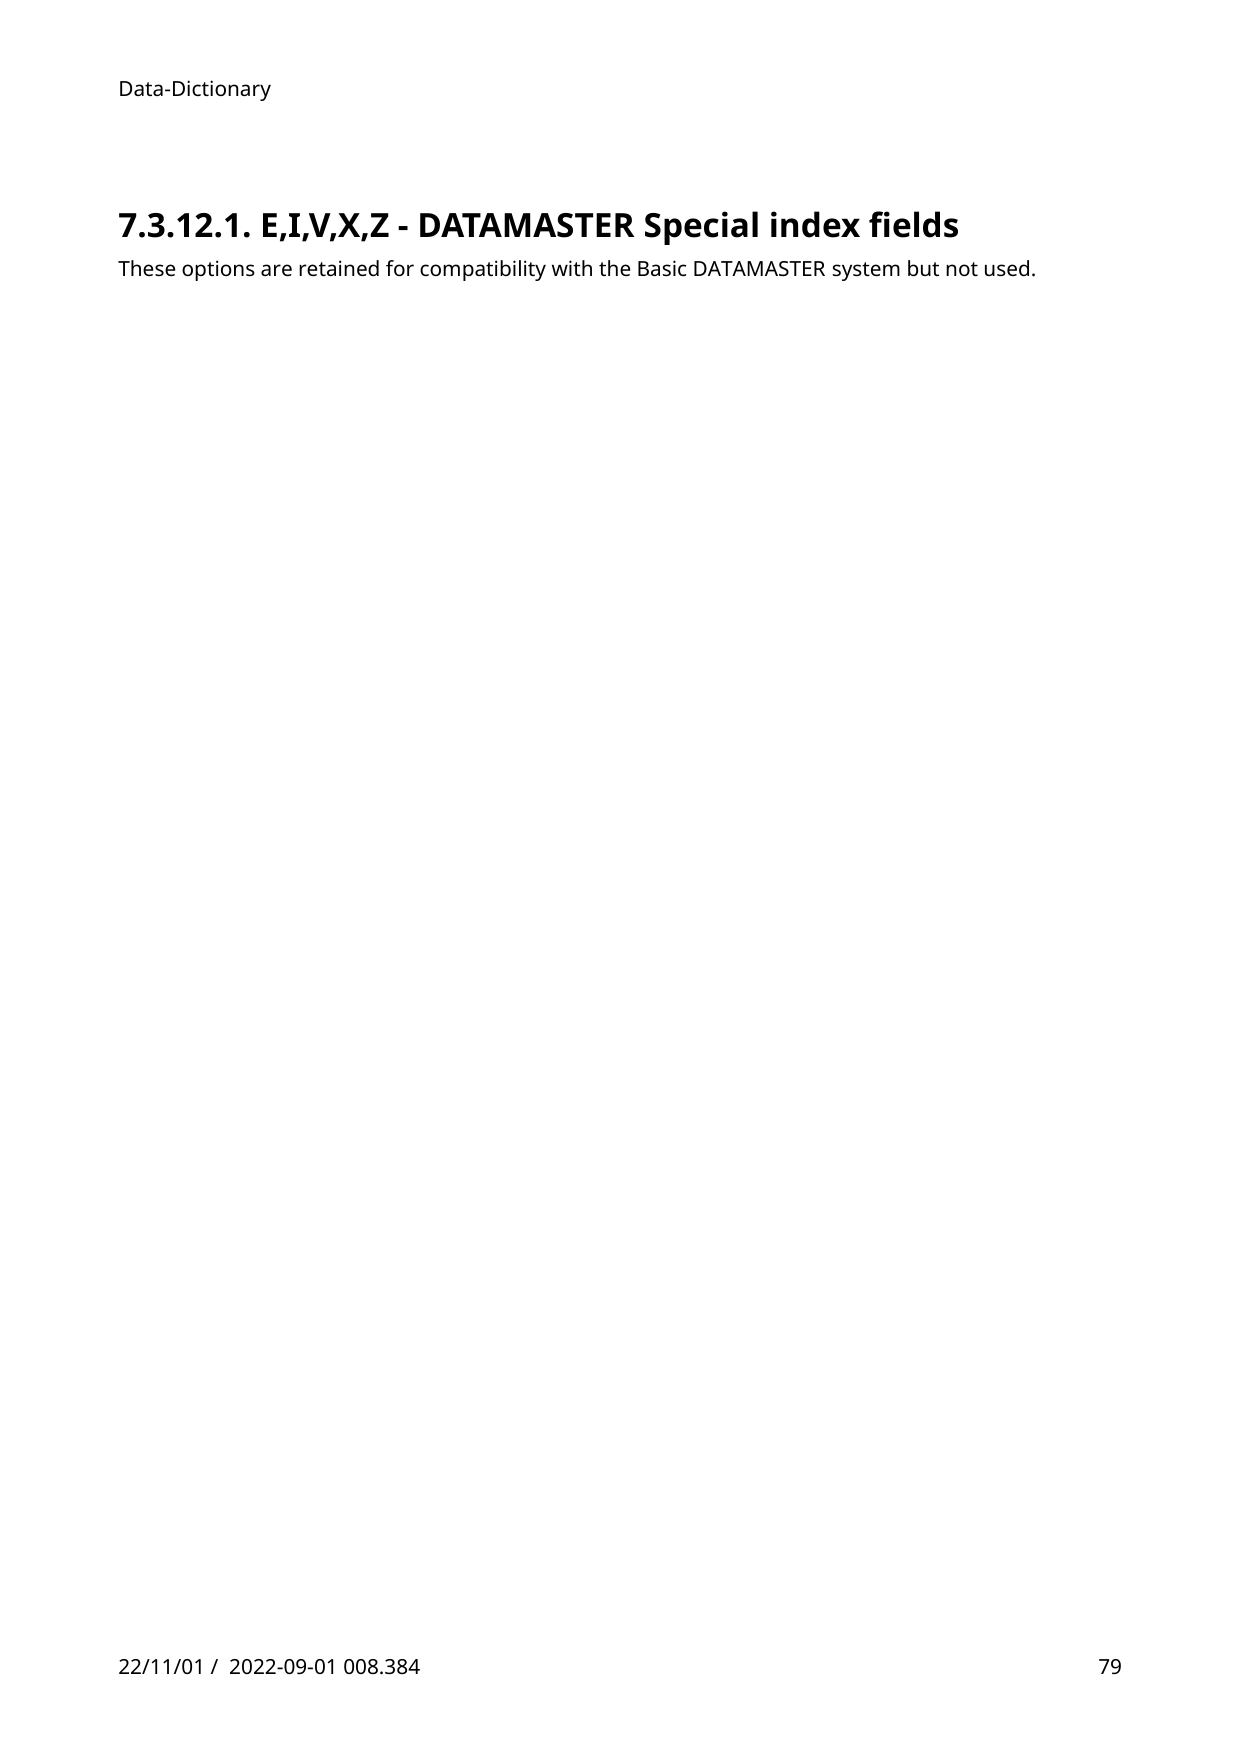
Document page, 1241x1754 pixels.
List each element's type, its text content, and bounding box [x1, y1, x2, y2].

text These options are retained for compatibility with the Basic DATAMASTER system but not used. [118, 254, 1122, 282]
subtitle 7.3.12.1. E,I,V,X,Z - DATAMASTER Special index fields [118, 202, 1122, 248]
